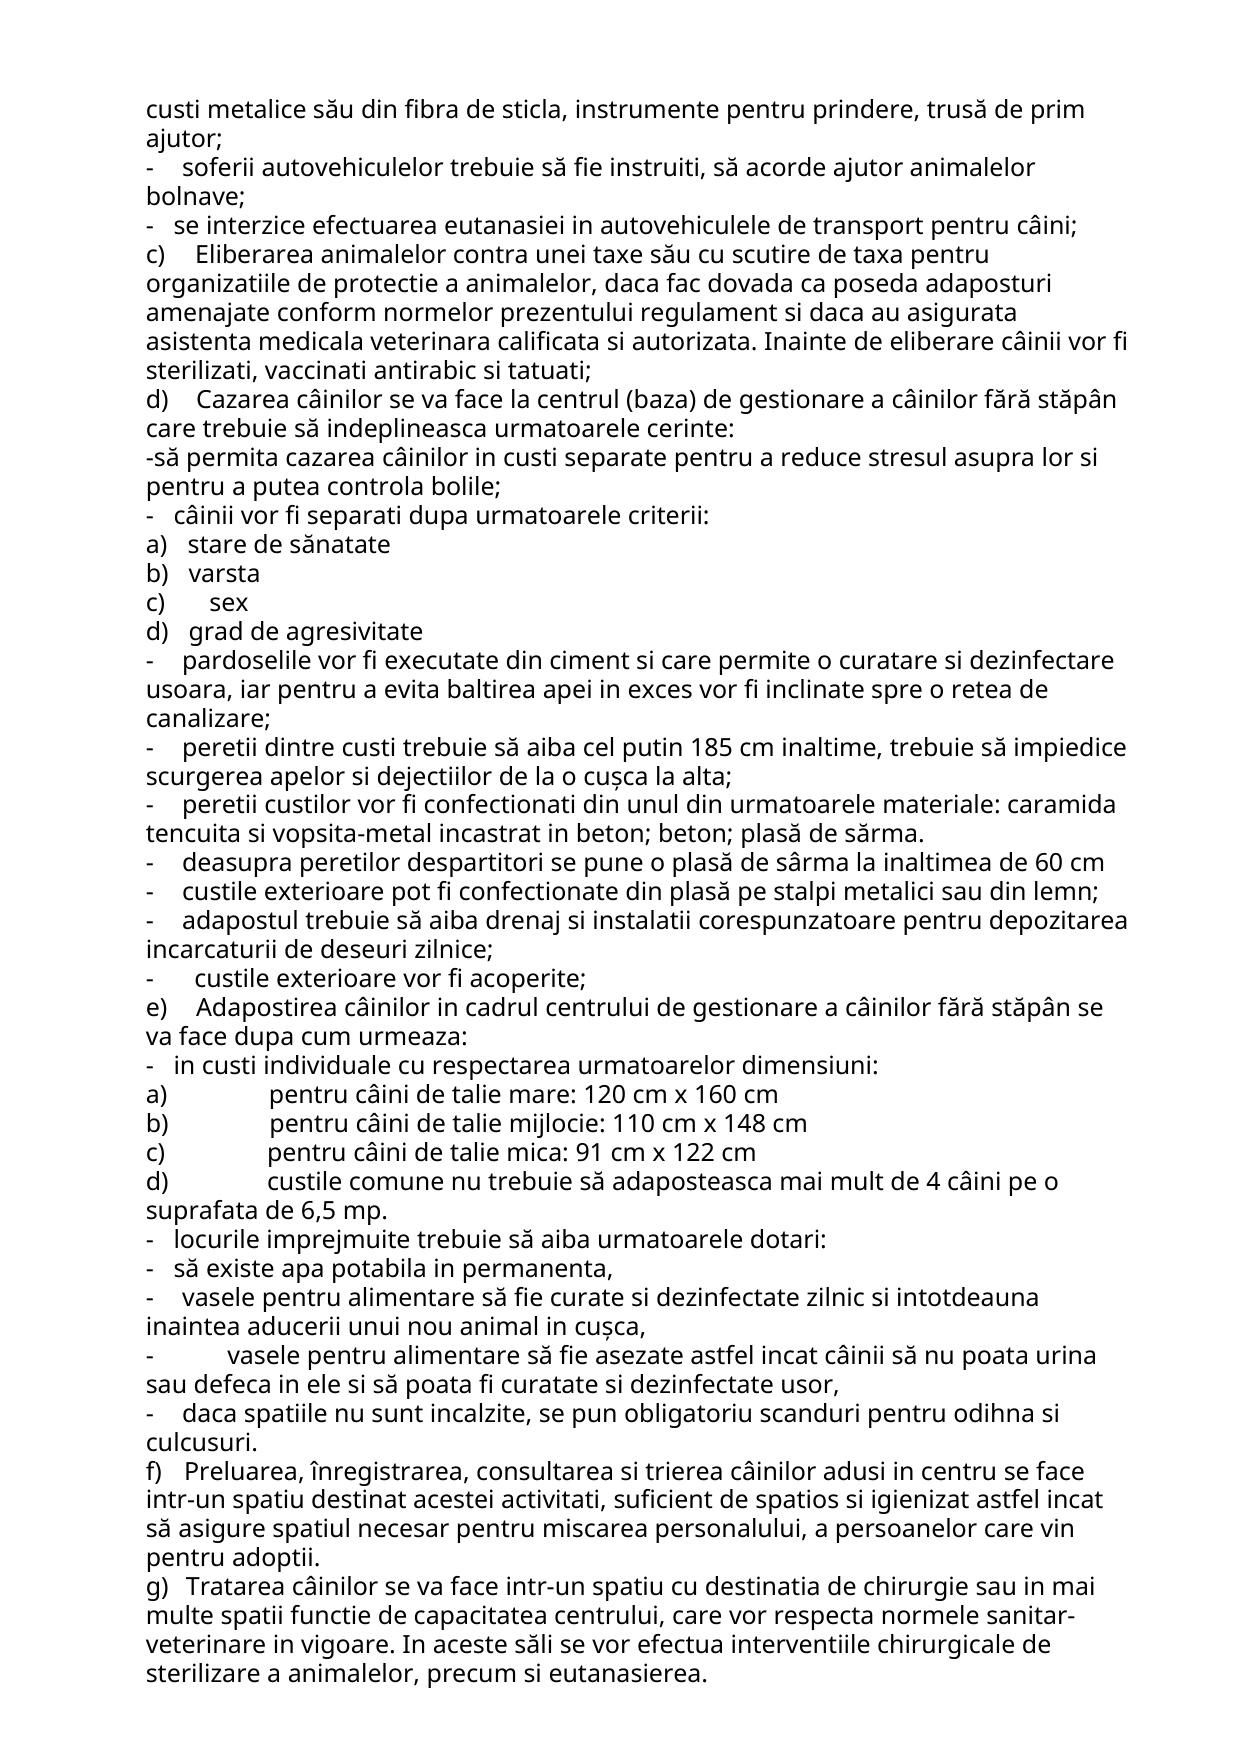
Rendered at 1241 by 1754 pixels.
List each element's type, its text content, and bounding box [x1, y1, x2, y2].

list se interzice efectuarea eutanasiei in autovehiculele de transport pentru câini; [146, 212, 1129, 241]
list sex [146, 588, 1129, 617]
list Preluarea, înregistrarea, consultarea si trierea câinilor adusi in centru se face intr-un spatiu destinat acestei activitati, suficient de spatios si igienizat astfel incat să asigure spatiul necesar pentru miscarea personalului, a persoanelor care vin pentru adoptii. [146, 1457, 1129, 1573]
list pardoselile vor fi executate din ciment si care permite o curatare si dezinfectare usoara, iar pentru a evita baltirea apei in exces vor fi inclinate spre o retea de canalizare; [146, 646, 1129, 733]
list Cazarea câinilor se va face la centrul (baza) de gestionare a câinilor fără stăpân care trebuie să indeplineasca urmatoarele cerinte: [146, 385, 1129, 443]
list peretii custilor vor fi confectionati din unul din urmatoarele materiale: caramida tencuita si vopsita-metal incastrat in beton; beton; plasă de sărma. [146, 791, 1129, 849]
list stare de sănatate [146, 530, 1129, 559]
list custile exterioare pot fi confectionate din plasă pe stalpi metalici sau din lemn; [146, 878, 1129, 907]
list Tratarea câinilor se va face intr-un spatiu cu destinatia de chirurgie sau in mai multe spatii functie de capacitatea centrului, care vor respecta normele sanitar-veterinare in vigoare. In aceste săli se vor efectua interventiile chirurgicale de sterilizare a animalelor, precum si eutanasierea. [146, 1573, 1129, 1688]
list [146, 96, 1129, 154]
list grad de agresivitate [146, 617, 1129, 646]
list in custi individuale cu respectarea urmatoarelor dimensiuni: [146, 1051, 1129, 1080]
list Adapostirea câinilor in cadrul centrului de gestionare a câinilor fără stăpân se va face dupa cum urmeaza: [146, 993, 1129, 1051]
list varsta [146, 559, 1129, 588]
list daca spatiile nu sunt incalzite, se pun obligatoriu scanduri pentru odihna si culcusuri. [146, 1399, 1129, 1457]
list Eliberarea animalelor contra unei taxe său cu scutire de taxa pentru organizatiile de protectie a animalelor, daca fac dovada ca poseda adaposturi amenajate conform normelor prezentului regulament si daca au asigurata asistenta medicala veterinara calificata si autorizata. Inainte de eliberare câinii vor fi sterilizati, vaccinati antirabic si tatuati; [146, 241, 1129, 385]
list pentru câini de talie mica: 91 cm x 122 cm [146, 1138, 1129, 1167]
list custile exterioare vor fi acoperite; [146, 964, 1129, 993]
list deasupra peretilor despartitori se pune o plasă de sârma la inaltimea de 60 cm [146, 849, 1129, 878]
list soferii autovehiculelor trebuie să fie instruiti, să acorde ajutor animalelor bolnave; [146, 154, 1129, 212]
list pentru câini de talie mijlocie: 110 cm x 148 cm [146, 1109, 1129, 1138]
list locurile imprejmuite trebuie să aiba urmatoarele dotari: [146, 1225, 1129, 1254]
list vasele pentru alimentare să fie asezate astfel incat câinii să nu poata urina sau defeca in ele si să poata fi curatate si dezinfectate usor, [146, 1341, 1129, 1399]
list să existe apa potabila in permanenta, [146, 1254, 1129, 1283]
list peretii dintre custi trebuie să aiba cel putin 185 cm inaltime, trebuie să impiedice scurgerea apelor si dejectiilor de la o cuşca la alta; [146, 733, 1129, 791]
list adapostul trebuie să aiba drenaj si instalatii corespunzatoare pentru depozitarea incarcaturii de deseuri zilnice; [146, 907, 1129, 964]
text -să permita cazarea câinilor in custi separate pentru a reduce stresul asupra lor si pentru a putea controla bolile; [146, 443, 1129, 501]
list pentru câini de talie mare: 120 cm x 160 cm [146, 1080, 1129, 1109]
list câinii vor fi separati dupa urmatoarele criterii: [146, 501, 1129, 530]
list custile comune nu trebuie să adaposteasca mai mult de 4 câini pe o suprafata de 6,5 mp. [146, 1167, 1129, 1225]
list vasele pentru alimentare să fie curate si dezinfectate zilnic si intotdeauna inaintea aducerii unui nou animal in cuşca, [146, 1283, 1129, 1341]
